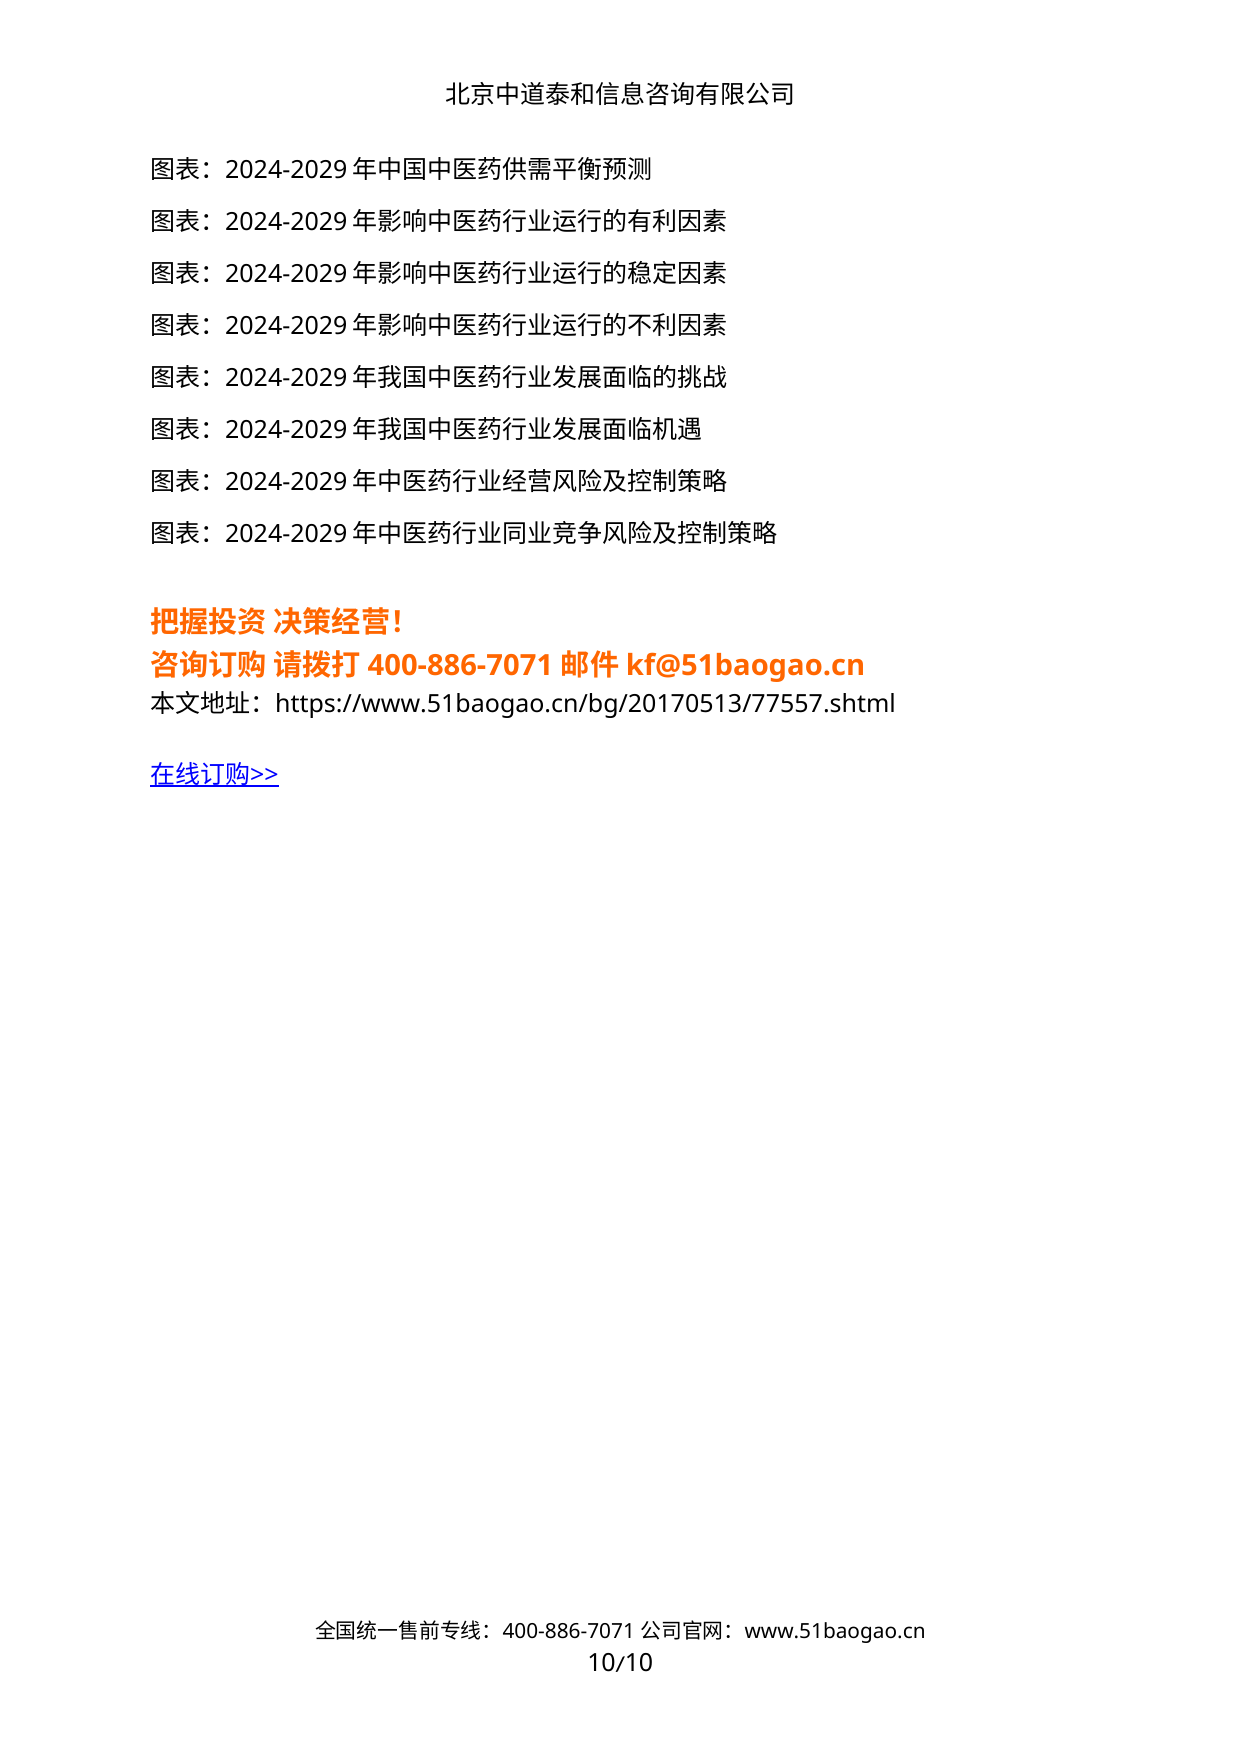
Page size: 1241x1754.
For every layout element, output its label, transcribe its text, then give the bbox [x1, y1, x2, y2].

text 图表：2024-2029年影响中医药行业运行的有利因素 [150, 202, 1090, 238]
text 图表：2024-2029年中医药行业同业竞争风险及控制策略 [150, 513, 1090, 549]
text 图表：2024-2029年影响中医药行业运行的不利因素 [150, 306, 1090, 342]
text 把握投资 决策经营！咨询订购 请拨打 400-886-7071 邮件 kf@51baogao.cn本文地址：https://www.51baogao.cn/bg/20170513/77557.shtml [150, 565, 1090, 720]
text 图表：2024-2029年我国中医药行业发展面临机遇 [150, 409, 1090, 446]
text 在线订购>> [150, 720, 1090, 790]
text 图表：2024-2029年我国中医药行业发展面临的挑战 [150, 357, 1090, 394]
text 图表：2024-2029年中国中医药供需平衡预测 [150, 150, 1090, 186]
text 图表：2024-2029年影响中医药行业运行的稳定因素 [150, 254, 1090, 290]
text 图表：2024-2029年中医药行业经营风险及控制策略 [150, 461, 1090, 497]
